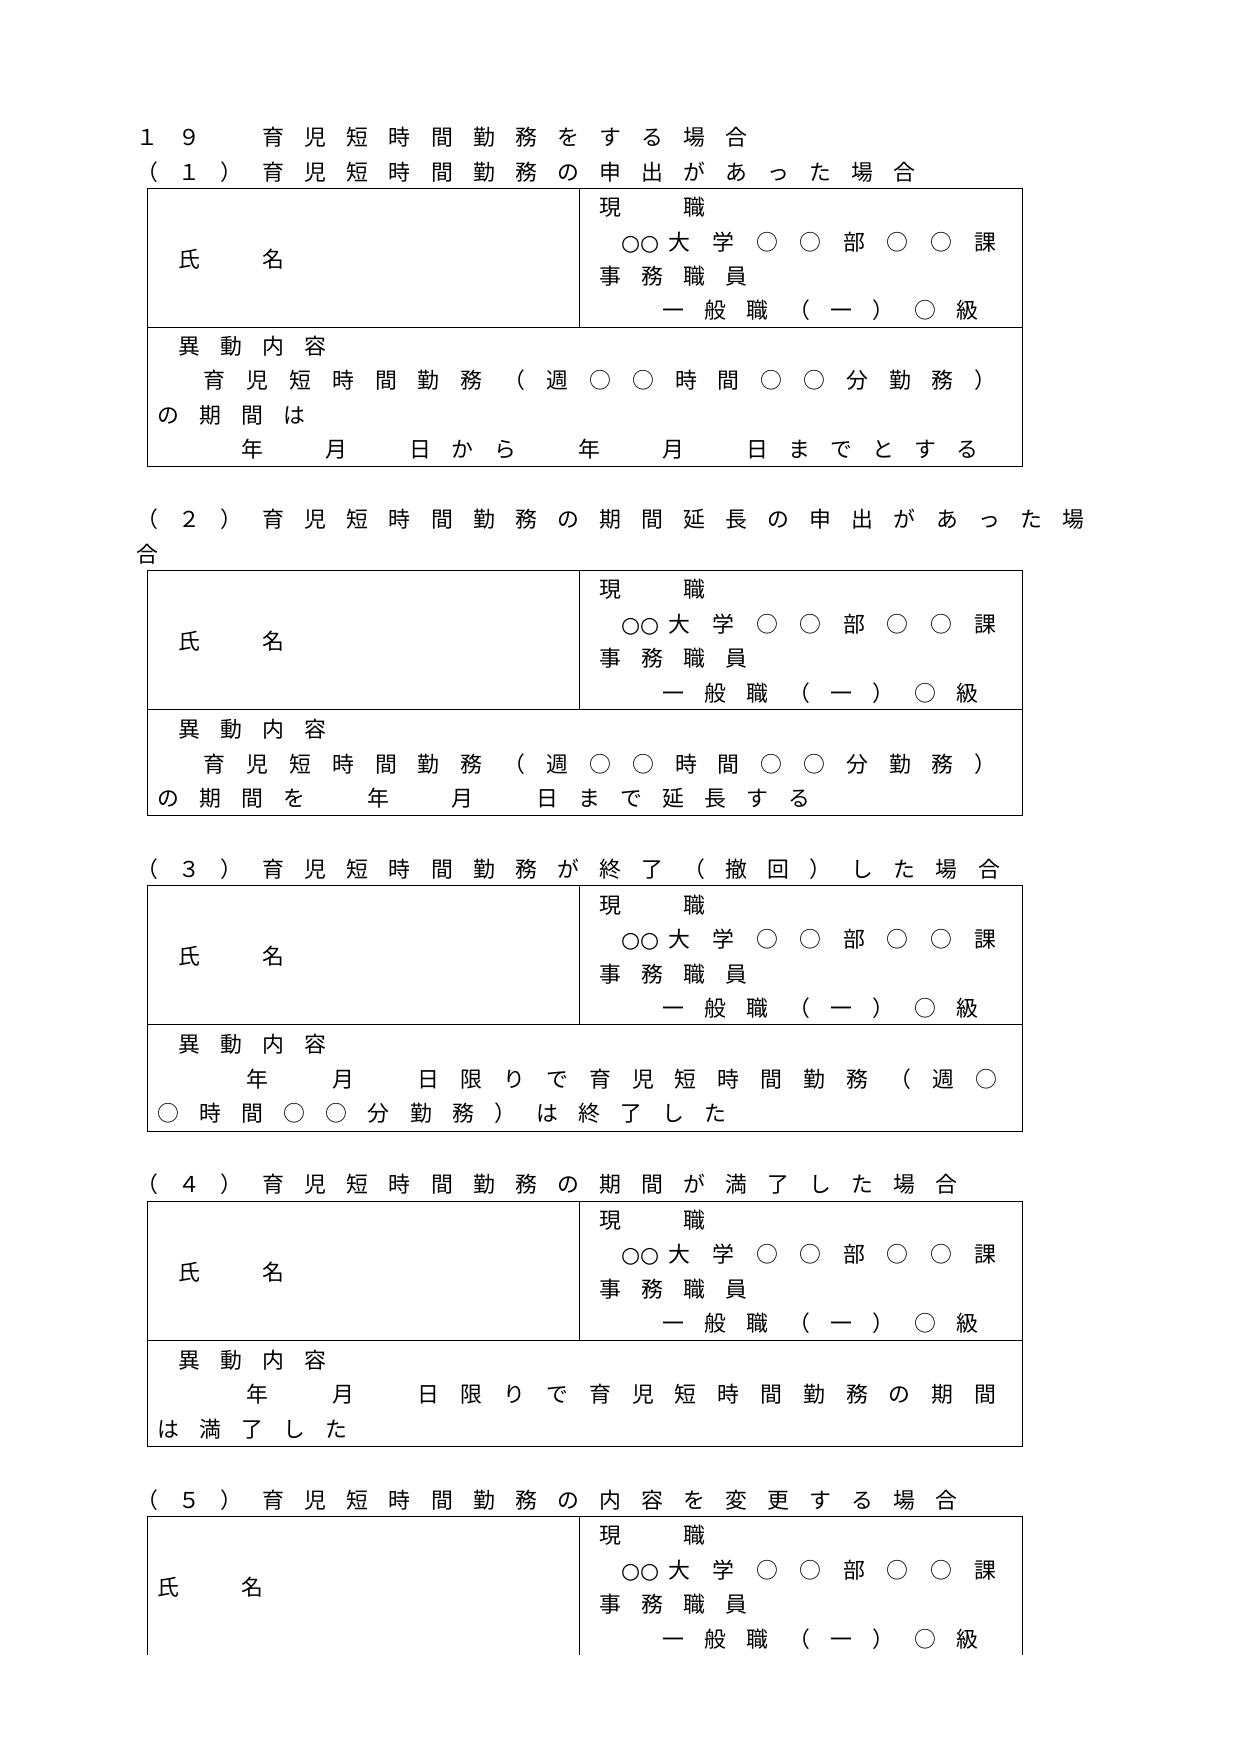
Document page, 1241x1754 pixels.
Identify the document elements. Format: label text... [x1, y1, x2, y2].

text （１）育児短時間勤務の申出があった場合 [136, 153, 1104, 188]
text （５）育児短時間勤務の内容を変更する場合 [136, 1481, 1104, 1516]
text １９ 育児短時間勤務をする場合 [136, 119, 1104, 153]
table_cell 異動内容 育児短時間勤務（週○○時間○○分勤務）の期間を 年 月 日まで延長する [148, 710, 1022, 815]
table_header 現 職 ○○大学○○部○○課事務職員 一般職（一）○級 [580, 571, 1022, 709]
table_header 氏 名 [148, 571, 579, 709]
text （３）育児短時間勤務が終了（撤回）した場合 [136, 851, 1104, 885]
table_header 氏 名 [148, 1202, 579, 1339]
table_header 現 職 ○○大学○○部○○課事務職員 一般職（一）○級 [580, 189, 1022, 327]
table_cell 異動内容 育児短時間勤務（週○○時間○○分勤務）の期間は 年 月 日から 年 月 日までとする [148, 328, 1022, 466]
table_header 現 職 ○○大学○○部○○課事務職員 一般職（一）○級 [580, 1517, 1022, 1655]
table_header 氏 名 [148, 189, 579, 327]
table_cell 異動内容 年 月 日限りで育児短時間勤務の期間は満了した [148, 1341, 1022, 1446]
table_header 現 職 ○○大学○○部○○課事務職員 一般職（一）○級 [580, 1202, 1022, 1339]
text （２）育児短時間勤務の期間延長の申出があった場合 [136, 501, 1104, 570]
text （４）育児短時間勤務の期間が満了した場合 [136, 1166, 1104, 1201]
table_cell 異動内容 年 月 日限りで育児短時間勤務（週○○時間○○分勤務）は終了した [148, 1025, 1022, 1131]
table_header 氏 名 [148, 1517, 579, 1655]
table_header 氏 名 [148, 886, 579, 1024]
table_header 現 職 ○○大学○○部○○課事務職員 一般職（一）○級 [580, 886, 1022, 1024]
